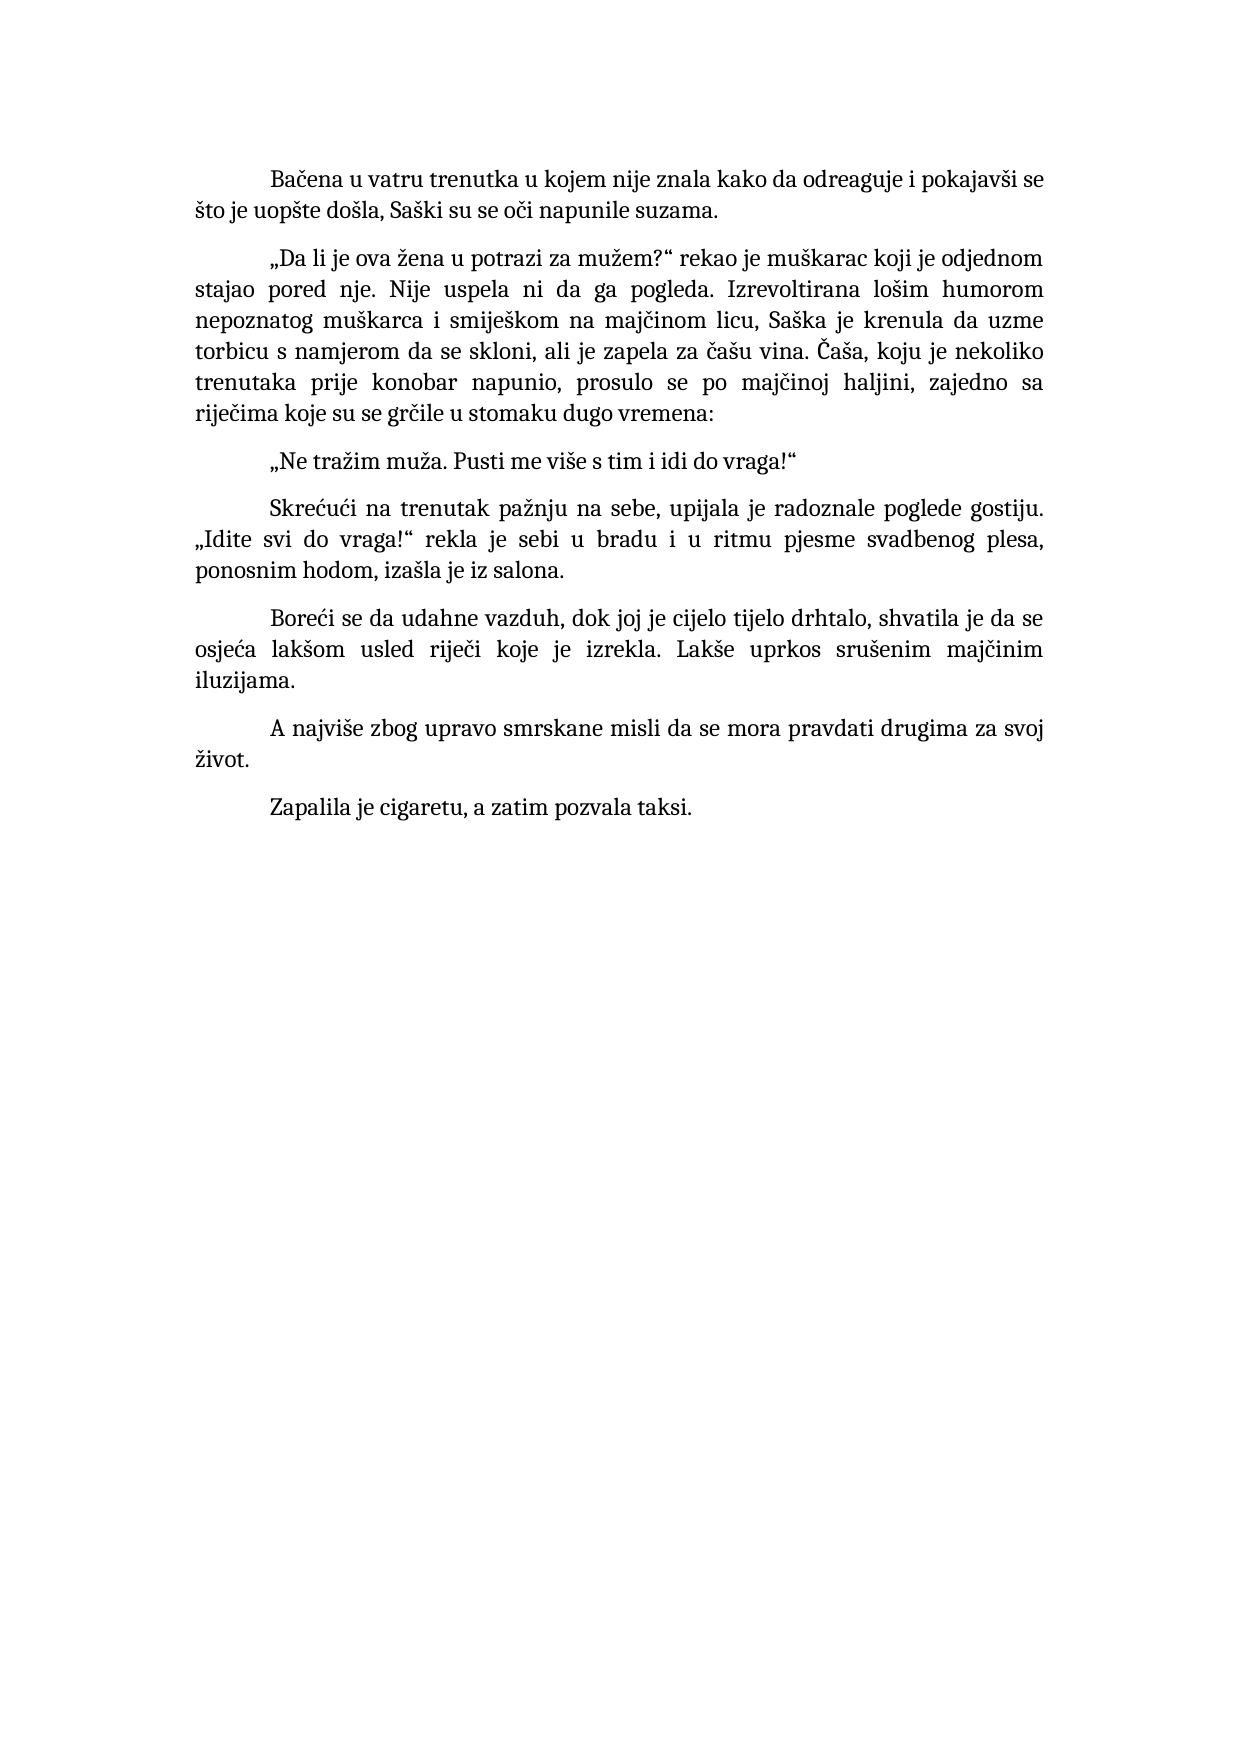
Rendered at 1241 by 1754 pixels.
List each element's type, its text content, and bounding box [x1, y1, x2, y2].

text „Da li je ova žena u potrazi za mužem?“ rekao je muškarac koji je odjednom stajao pored nje. Nije uspela ni da ga pogleda. Izrevoltirana lošim humorom nepoznatog muškarca i smiješkom na majčinom licu, Saška je krenula da uzme torbicu s namjerom da se skloni, ali je zapela za čašu vina. Čaša, koju je nekoliko trenutaka prije konobar napunio, prosulo se po majčinoj haljini, zajedno sa riječima koje su se grčile u stomaku dugo vremena: [195, 244, 1045, 428]
text Skrećući na trenutak pažnju na sebe, upijala je radoznale poglede gostiju. „Idite svi do vraga!“ rekla je sebi u bradu i u ritmu pjesme svadbenog plesa, ponosnim hodom, izašla je iz salona. [195, 494, 1045, 585]
text A najviše zbog upravo smrskane misli da se mora pravdati drugima za svoj život. [195, 714, 1045, 774]
text Zapalila je cigaretu, a zatim pozvala taksi. [195, 793, 1045, 821]
text Bačena u vatru trenutka u kojem nije znala kako da odreaguje i pokajavši se što je uopšte došla, Saški su se oči napunile suzama. [195, 165, 1045, 225]
text „Ne tražim muža. Pusti me više s tim i idi do vraga!“ [195, 447, 1045, 475]
text Boreći se da udahne vazduh, dok joj je cijelo tijelo drhtalo, shvatila je da se osjeća lakšom usled riječi koje je izrekla. Lakše uprkos srušenim majčinim iluzijama. [195, 604, 1045, 695]
